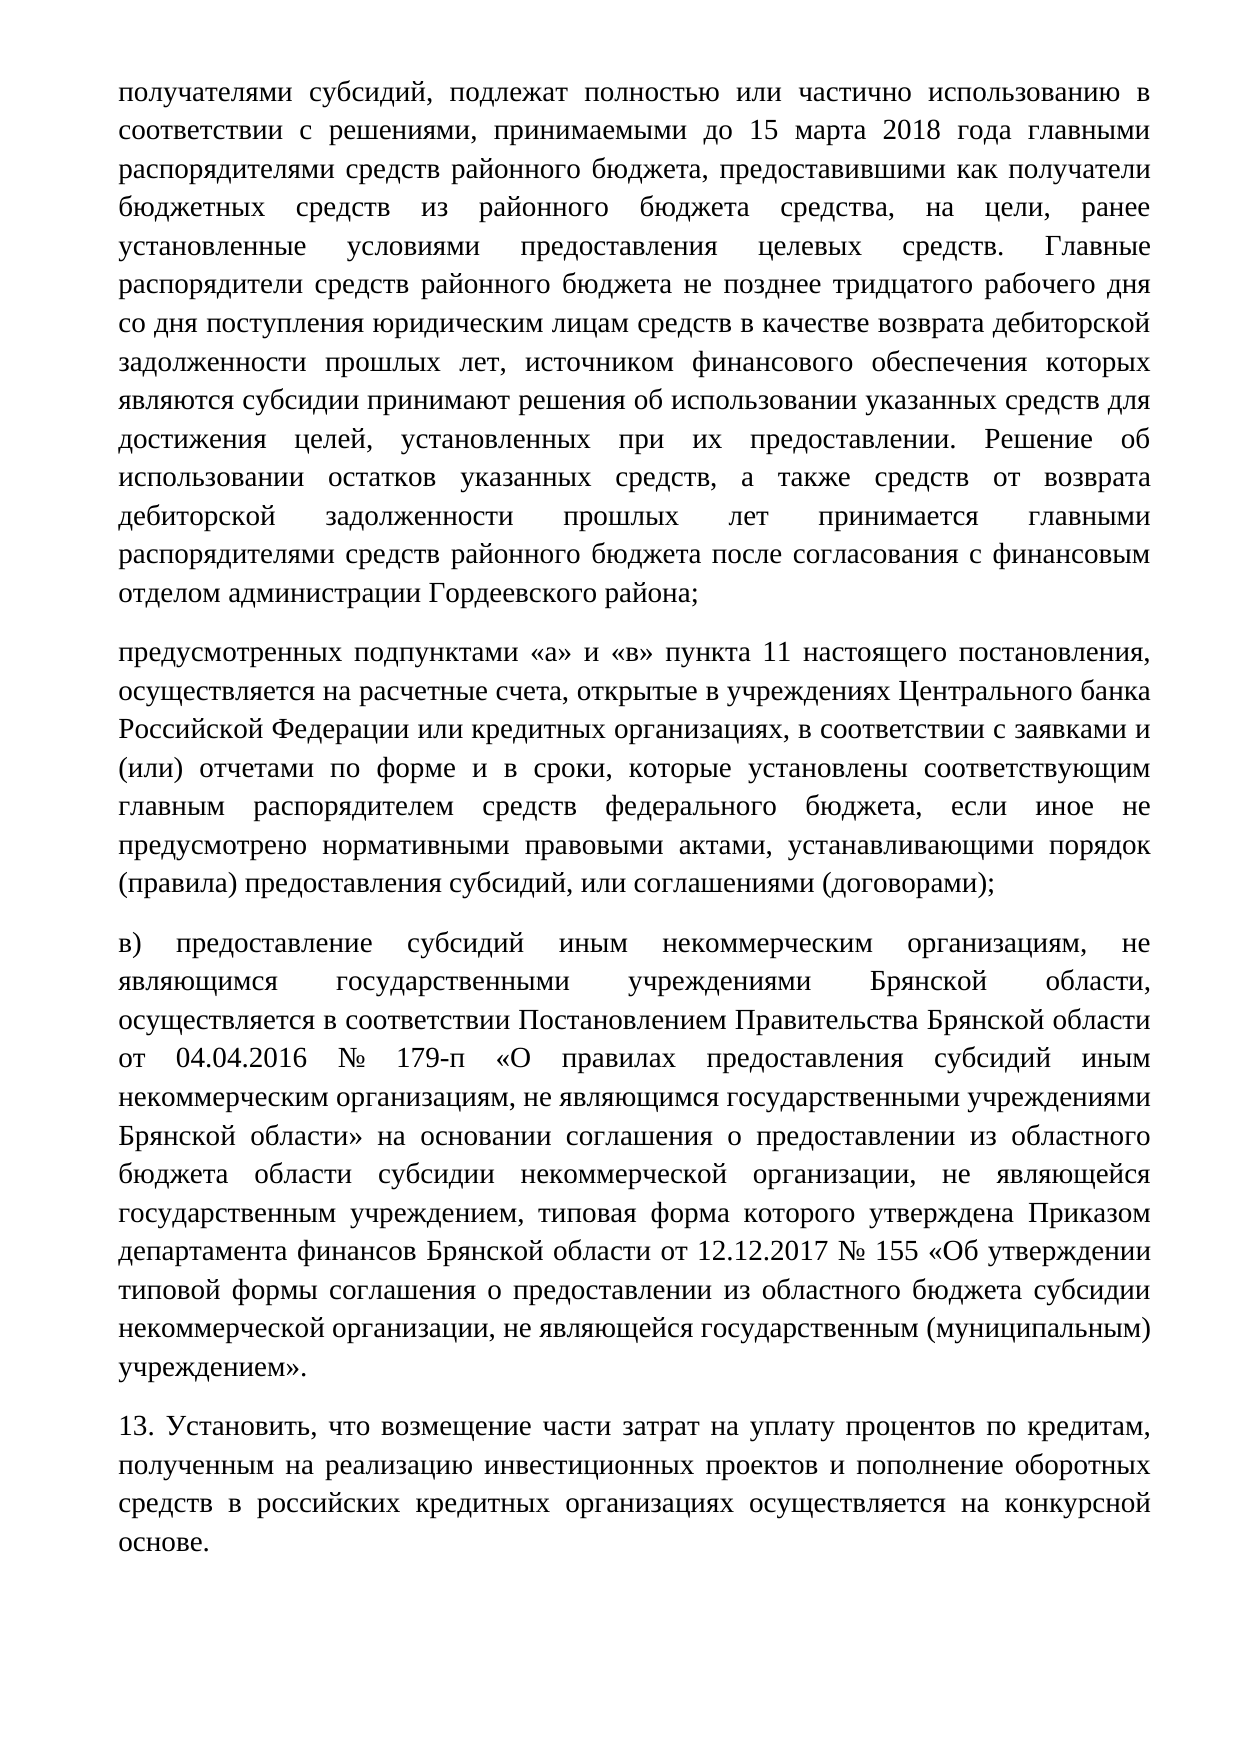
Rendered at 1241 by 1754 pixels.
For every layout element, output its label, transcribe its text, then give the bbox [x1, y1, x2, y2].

text 13. Установить, что возмещение части затрат на уплату процентов по кредитам, полученным на реализацию инвестиционных проектов и пополнение оборотных средств в российских кредитных организациях осуществляется на конкурсной основе. [118, 1408, 1152, 1557]
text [118, 74, 1152, 608]
text в) предоставление субсидий иным некоммерческим организациям, не являющимся государственными учреждениями Брянской области, осуществляется в соответствии Постановлением Правительства Брянской области от 04.04.2016 № 179-п «О правилах предоставления субсидий иным некоммерческим организациям, не являющимся государственными учреждениями Брянской области» на основании соглашения о предоставлении из областного бюджета области субсидии некоммерческой организации, не являющейся государственным учреждением, типовая форма которого утверждена Приказом департамента финансов Брянской области от 12.12.2017 № 155 «Об утверждении типовой формы соглашения о предоставлении из областного бюджета субсидии некоммерческой организации, не являющейся государственным (муниципальным) учреждением». [118, 925, 1152, 1382]
text предусмотренных подпунктами «а» и «в» пункта 11 настоящего постановления, осуществляется на расчетные счета, открытые в учреждениях Центрального банка Российской Федерации или кредитных организациях, в соответствии с заявками и (или) отчетами по форме и в сроки, которые установлены соответствующим главным распорядителем средств федерального бюджета, если иное не предусмотрено нормативными правовыми актами, устанавливающими порядок (правила) предоставления субсидий, или соглашениями (договорами); [118, 634, 1152, 899]
